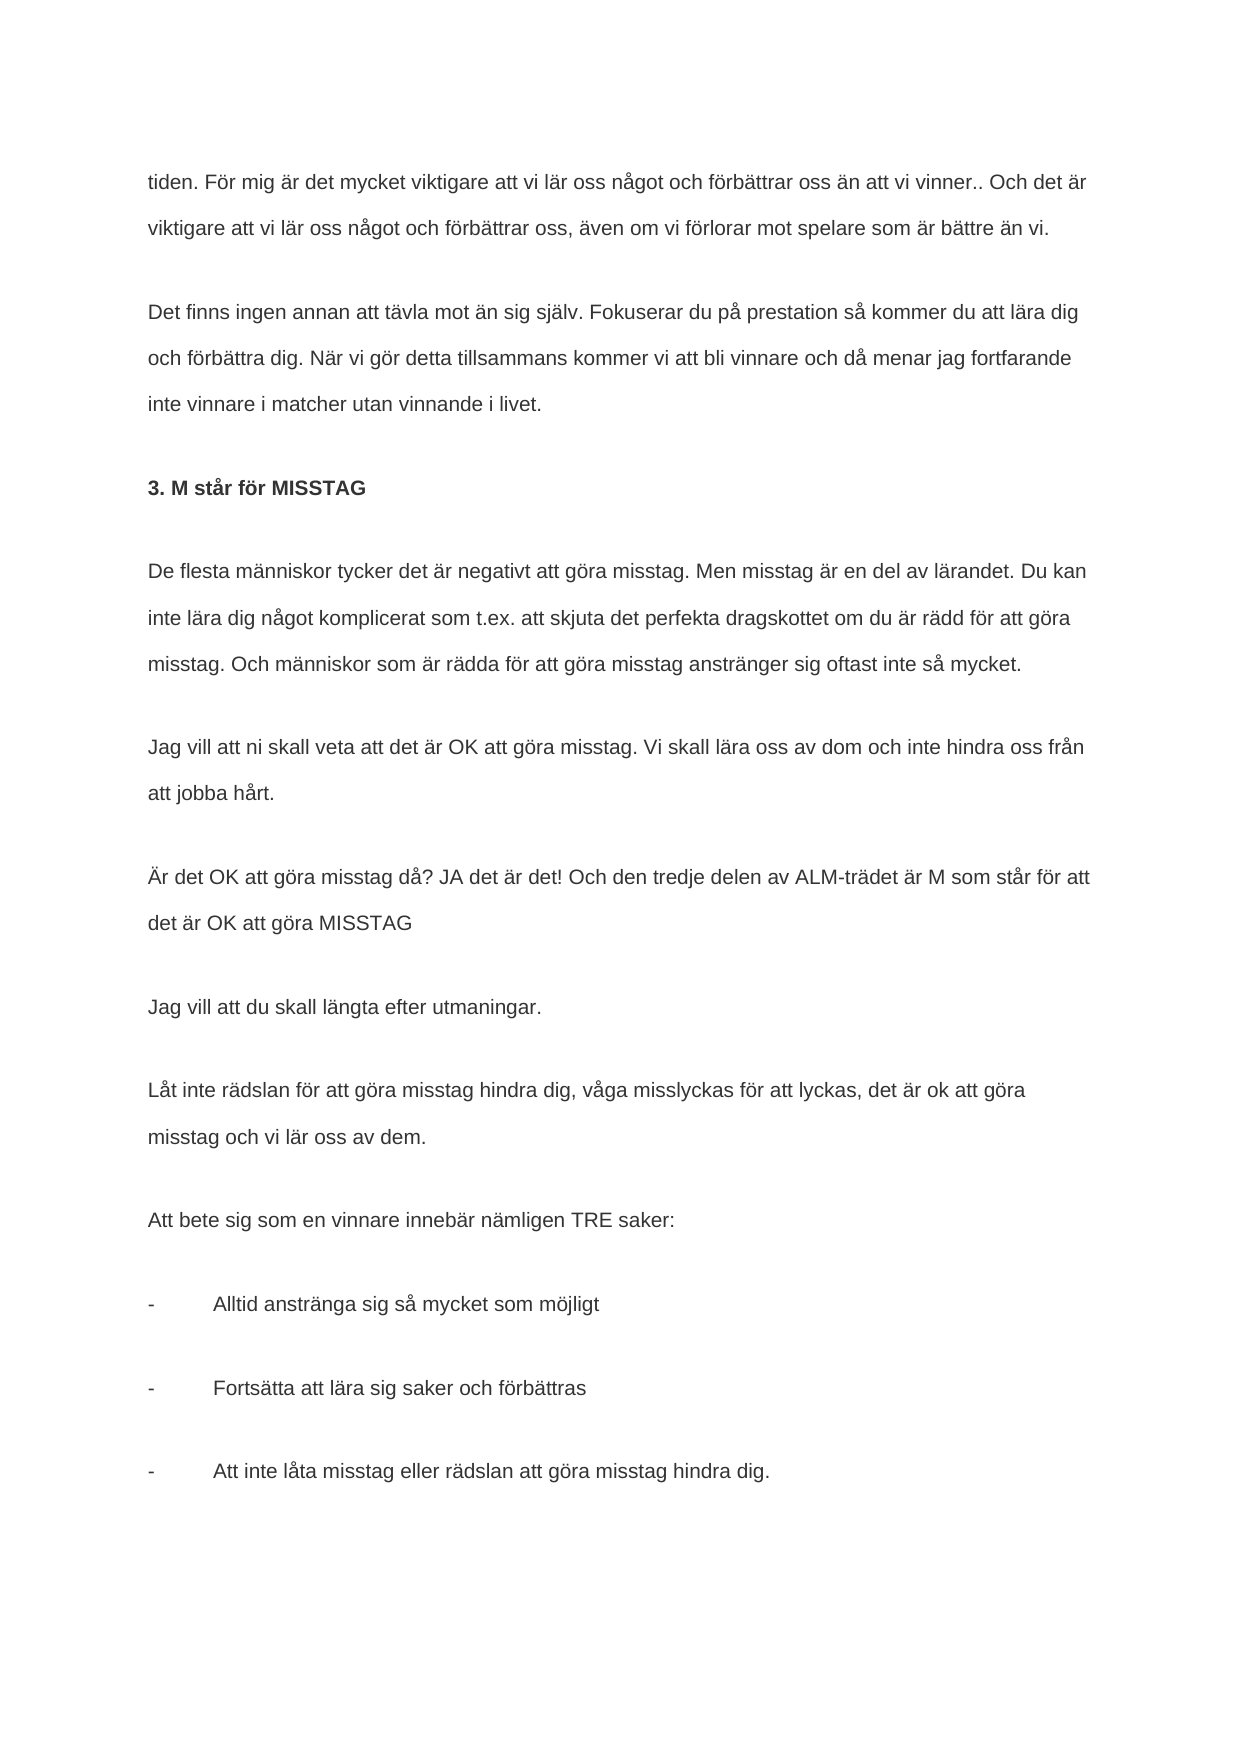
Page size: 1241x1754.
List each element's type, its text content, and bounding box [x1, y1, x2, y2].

text Det finns ingen annan att tävla mot än sig själv. Fokuserar du på prestation så kommer du att lära dig och förbättra dig. När vi gör detta tillsammans kommer vi att bli vinnare och då menar jag fortfarande inte vinnare i matcher utan vinnande i livet. [148, 277, 1093, 416]
text De flesta människor tycker det är negativt att göra misstag. Men misstag är en del av lärandet. Du kan inte lära dig något komplicerat som t.ex. att skjuta det perfekta dragskottet om du är rädd för att göra misstag. Och människor som är rädda för att göra misstag anstränger sig oftast inte så mycket. [148, 537, 1093, 675]
text Att bete sig som en vinnare innebär nämligen TRE saker: [148, 1186, 1093, 1232]
text Jag vill att du skall längta efter utmaningar. [148, 972, 1093, 1019]
text - Fortsätta att lära sig saker och förbättras [148, 1353, 1093, 1399]
text - Att inte låta misstag eller rädslan att göra misstag hindra dig. [148, 1437, 1093, 1483]
text Låt inte rädslan för att göra misstag hindra dig, våga misslyckas för att lyckas, det är ok att göra misstag och vi lär oss av dem. [148, 1056, 1093, 1148]
text - Alltid anstränga sig så mycket som möjligt [148, 1269, 1093, 1316]
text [148, 148, 1093, 240]
text 3. M står för MISSTAG [148, 453, 1093, 499]
text Jag vill att ni skall veta att det är OK att göra misstag. Vi skall lära oss av dom och inte hindra oss från att jobba hårt. [148, 713, 1093, 805]
text Är det OK att göra misstag då? JA det är det! Och den tredje delen av ALM-trädet är M som står för att det är OK att göra MISSTAG [148, 843, 1093, 935]
